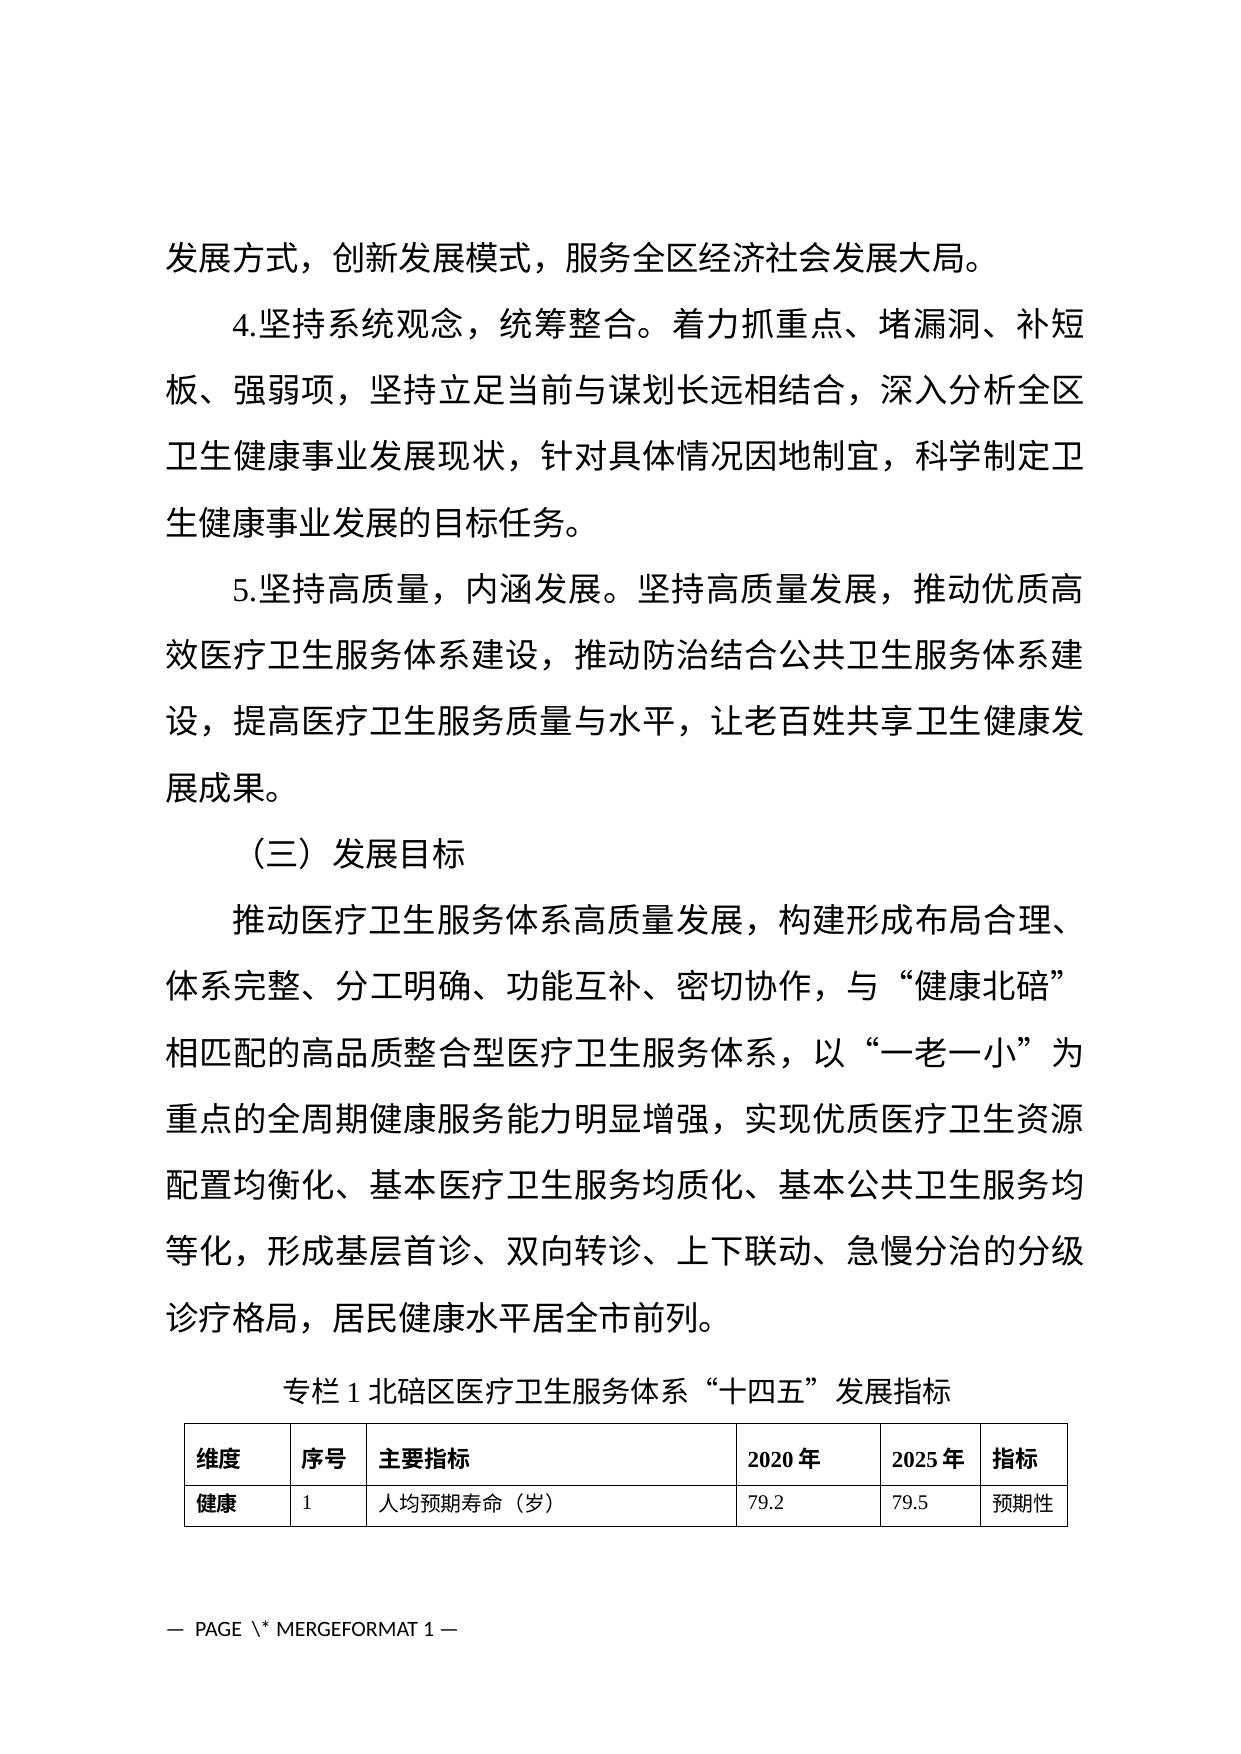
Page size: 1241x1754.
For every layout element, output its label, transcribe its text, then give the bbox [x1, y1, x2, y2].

table_header 指标 性质 [981, 1424, 1067, 1485]
text 专栏1 北碚区医疗卫生服务体系“十四五”发展指标 [165, 1357, 1087, 1423]
table_header 维度 [185, 1424, 290, 1485]
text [157, 220, 1095, 289]
table_cell 人均预期寿命（岁） [367, 1486, 736, 1526]
table_cell 预期性 [981, 1486, 1067, 1526]
table_cell 79.5 [881, 1486, 980, 1526]
text 4.坚持系统观念，统筹整合。着力抓重点、堵漏洞、补短板、强弱项，坚持立足当前与谋划长远相结合，深入分析全区卫生健康事业发展现状，针对具体情况因地制宜，科学制定卫生健康事业发展的目标任务。 [165, 289, 1087, 554]
table_cell 1 [291, 1486, 366, 1526]
text （三）发展目标 [165, 819, 1087, 885]
table_header 2020年 [737, 1424, 880, 1485]
table_header 主要指标 [367, 1424, 736, 1485]
text 推动医疗卫生服务体系高质量发展，构建形成布局合理、体系完整、分工明确、功能互补、密切协作，与“健康北碚”相匹配的高品质整合型医疗卫生服务体系，以“一老一小”为重点的全周期健康服务能力明显增强，实现优质医疗卫生资源配置均衡化、基本医疗卫生服务均质化、基本公共卫生服务均等化，形成基层首诊、双向转诊、上下联动、急慢分治的分级诊疗格局，居民健康水平居全市前列。 [157, 885, 1095, 1357]
table_cell 79.2 [737, 1486, 880, 1526]
table_cell 健康 水平 [185, 1486, 290, 1526]
text 5.坚持高质量，内涵发展。坚持高质量发展，推动优质高效医疗卫生服务体系建设，推动防治结合公共卫生服务体系建设，提高医疗卫生服务质量与水平，让老百姓共享卫生健康发展成果。 [165, 554, 1087, 819]
table_header 序号 [291, 1424, 366, 1485]
table_header 2025年 目标值 [881, 1424, 980, 1485]
